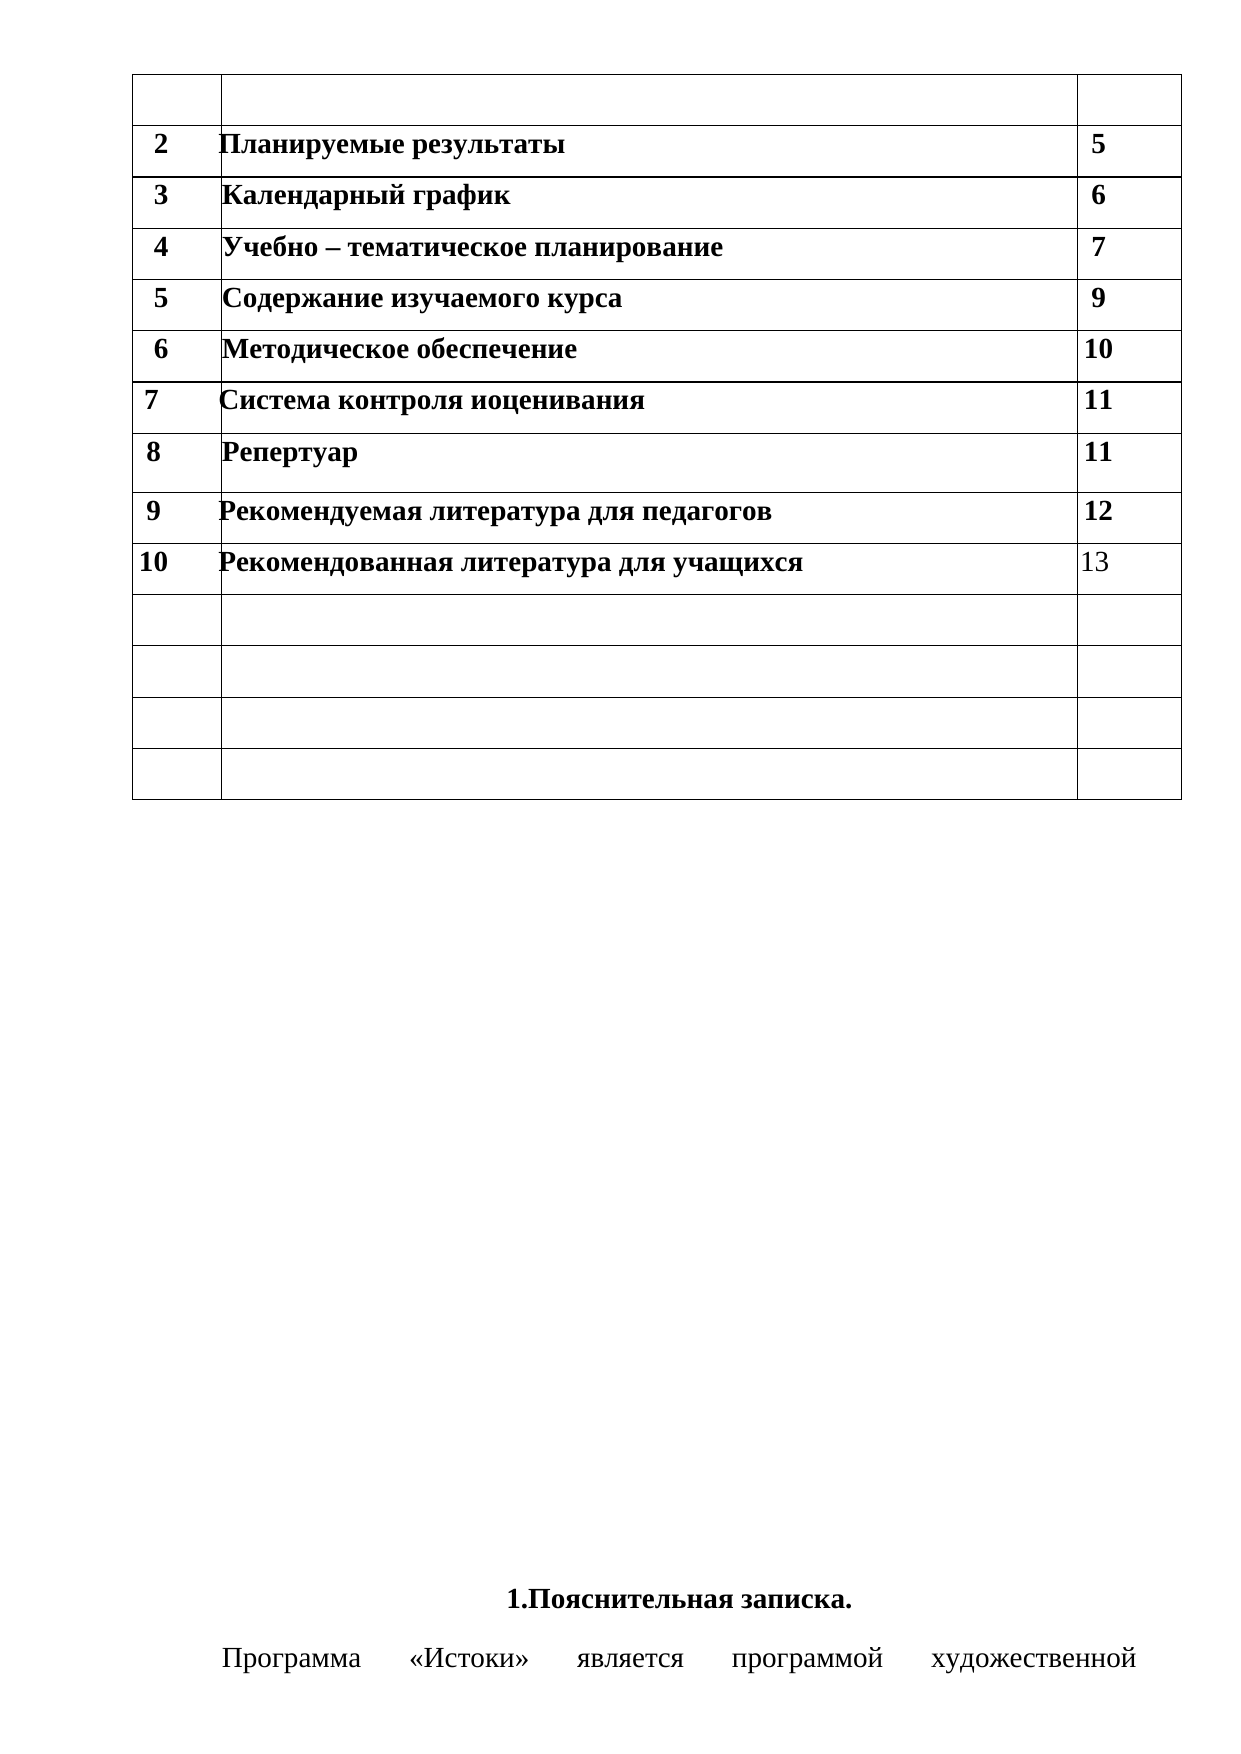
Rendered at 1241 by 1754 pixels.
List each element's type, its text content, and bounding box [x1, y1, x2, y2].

table_cell 10 [133, 544, 221, 594]
table_cell 11 [1078, 434, 1181, 492]
table_cell [222, 646, 1077, 697]
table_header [222, 75, 1077, 125]
table_cell Методическое обеспечение [222, 331, 1077, 381]
table_cell Репертуар [222, 434, 1077, 492]
table_cell Календарный график [222, 178, 1077, 228]
table_cell 5 [133, 280, 221, 330]
table_header 3 [1078, 75, 1181, 125]
table_cell 6 [133, 331, 221, 381]
table_cell [1078, 595, 1181, 645]
table_cell 10 [1078, 331, 1181, 381]
table_cell 8 [133, 434, 221, 492]
table_cell 9 [1078, 280, 1181, 330]
table_cell Содержание изучаемого курса [222, 280, 1077, 330]
table_cell 2 [133, 126, 221, 176]
table_cell 13 [1078, 544, 1181, 594]
table_cell Система контроля иоценивания [222, 383, 1077, 433]
table_cell Планируемые результаты [222, 126, 1077, 176]
table_cell 7 [1078, 229, 1181, 279]
table_cell 7 [133, 383, 221, 433]
table_cell Рекомендованная литература для учащихся [222, 544, 1077, 594]
table_cell [222, 595, 1077, 645]
table_cell Учебно – тематическое планирование [222, 229, 1077, 279]
table_cell Рекомендуемая литература для педагогов [222, 493, 1077, 543]
table_cell 9 [133, 493, 221, 543]
table_cell [1078, 698, 1181, 748]
table_header 1 [133, 75, 221, 125]
table_cell [133, 646, 221, 697]
table_cell [1078, 749, 1181, 799]
table_cell [222, 749, 1077, 799]
table_cell 3 [133, 178, 221, 228]
table_cell [133, 698, 221, 748]
text 1.Пояснительная записка. [148, 1581, 1137, 1614]
table_cell 4 [133, 229, 221, 279]
table_cell 12 [1078, 493, 1181, 543]
table_cell [1078, 646, 1181, 697]
table_cell [133, 595, 221, 645]
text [148, 1640, 1137, 1674]
table_cell [222, 698, 1077, 748]
table_cell 11 [1078, 383, 1181, 433]
table_cell [133, 749, 221, 799]
table_cell 5 [1078, 126, 1181, 176]
table_cell 6 [1078, 178, 1181, 228]
